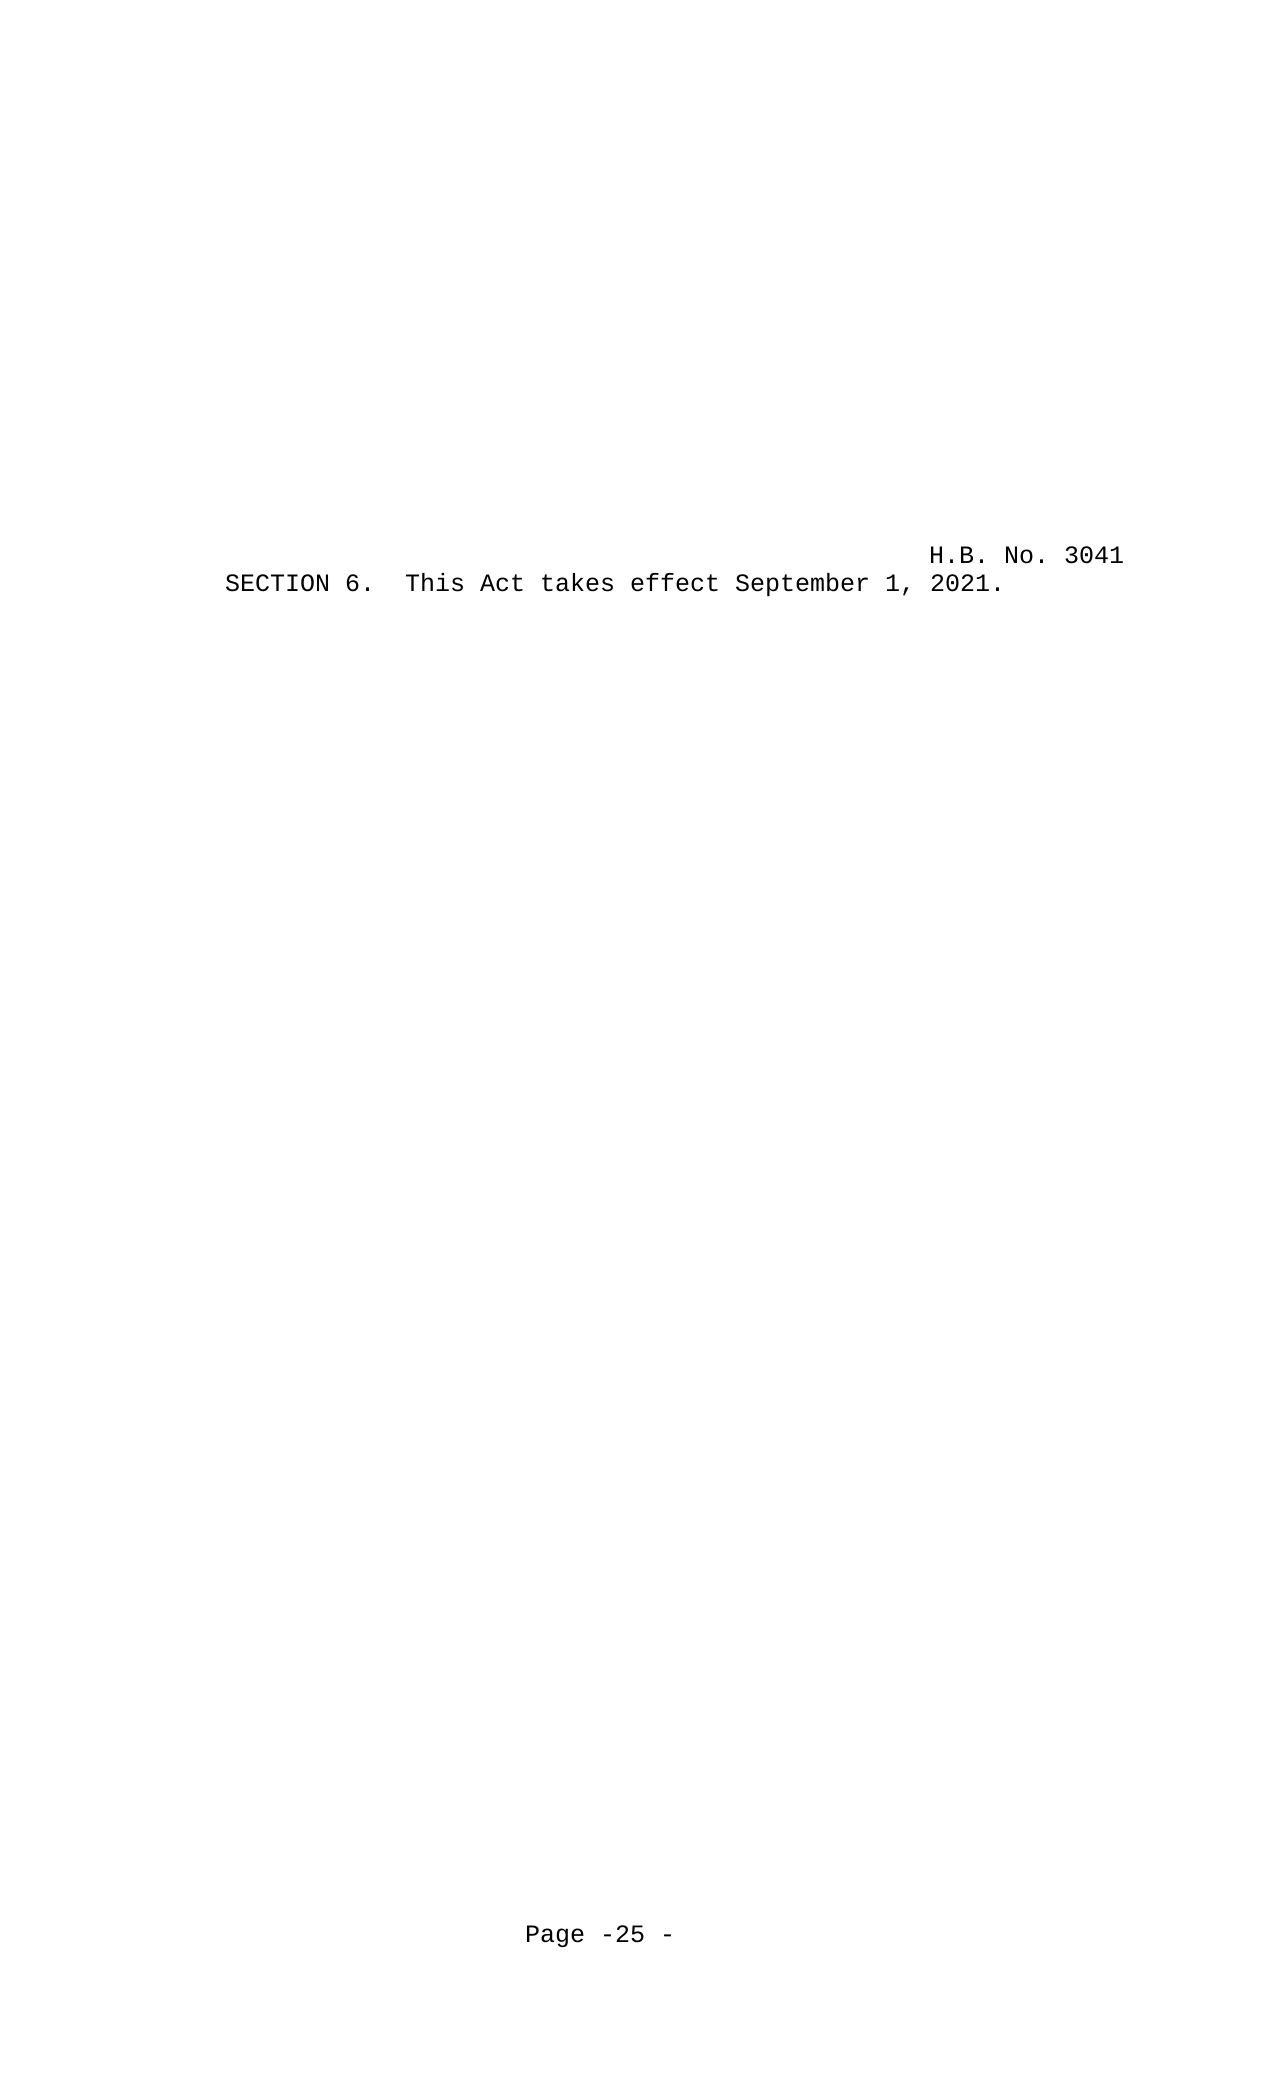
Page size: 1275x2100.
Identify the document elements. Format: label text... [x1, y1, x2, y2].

text SECTION 6. This Act takes effect September 1, 2021. [150, 571, 1125, 599]
